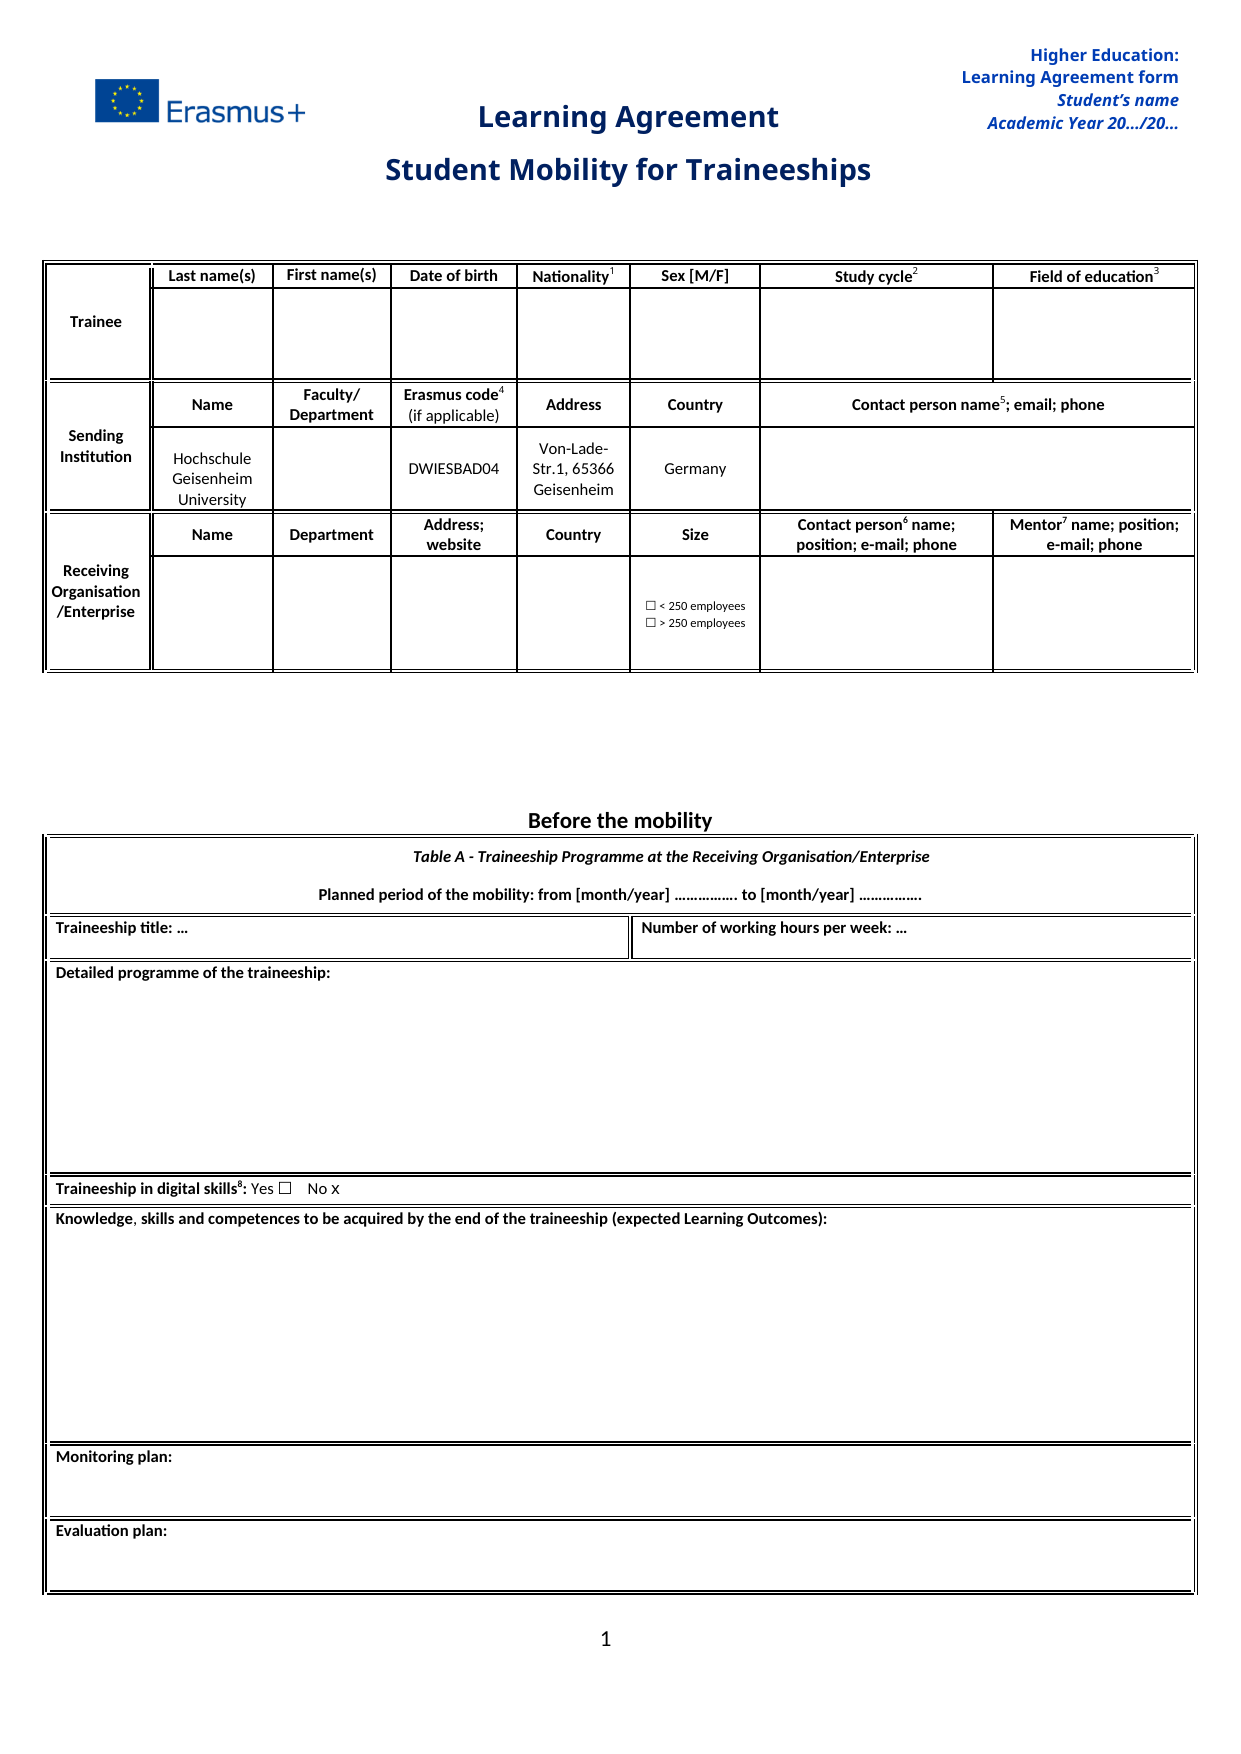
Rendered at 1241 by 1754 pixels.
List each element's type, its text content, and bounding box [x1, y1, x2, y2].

table_cell Country [518, 514, 629, 554]
table_cell [761, 557, 992, 668]
table_cell Address [518, 383, 629, 426]
table_cell Contact person name; position; e-mail; phone [761, 514, 992, 554]
table_cell Size [631, 514, 759, 554]
table_cell Address; website [392, 514, 516, 554]
table_cell Sending Institution [44, 378, 152, 509]
table_cell Detailed programme of the traineeship: [44, 958, 1196, 1172]
table_cell [44, 1590, 147, 1598]
table_cell Receiving Organisation/Enterprise [44, 509, 152, 668]
table_cell [761, 428, 1194, 509]
table_cell [154, 557, 272, 668]
table_cell Traineeship in digital skills: Yes ☐ No x [44, 1172, 1196, 1203]
table_cell Monitoring plan: [44, 1441, 1196, 1516]
table_cell [518, 289, 629, 378]
table_cell DWIESBAD04 [392, 428, 516, 509]
table_cell Mentor name; position; e-mail; phone [994, 509, 1196, 554]
table_cell [761, 289, 992, 378]
table_cell [392, 557, 516, 668]
table_cell [274, 289, 390, 378]
table_cell Hochschule Geisenheim University [154, 428, 272, 509]
table_cell [392, 289, 516, 378]
table_cell [631, 289, 759, 378]
table_cell < 250 employees > 250 employees [631, 557, 759, 668]
table_header Field of education [994, 265, 1194, 287]
table_cell [518, 557, 629, 668]
table_cell Evaluation plan: [44, 1516, 1196, 1590]
table_cell Name [154, 514, 272, 554]
table_cell Before the mobility [44, 669, 1196, 834]
table_cell Name [154, 383, 272, 426]
table_cell Department [274, 514, 390, 554]
table_cell Table A - Traineeship Programme at the Receiving Organisation/Enterprise [147, 834, 1196, 875]
picture [95, 79, 306, 123]
table_cell [994, 289, 1194, 378]
table_cell [994, 557, 1194, 668]
table_cell [274, 428, 390, 509]
table_cell [44, 834, 147, 875]
table_cell Faculty/ Department [274, 383, 390, 426]
table_header Last name(s) [152, 264, 272, 287]
table_header Trainee [44, 261, 152, 378]
table_header Sex [M/F] [631, 265, 759, 287]
table_cell Erasmus code (if applicable) [392, 383, 516, 426]
table_cell [274, 557, 390, 668]
table_cell Number of working hours per week: … [630, 913, 1196, 958]
table_cell Germany [631, 428, 759, 509]
table_cell Contact person name; email; phone [761, 378, 1196, 426]
table_cell Country [631, 383, 759, 426]
table_cell [154, 289, 272, 378]
table_header Nationality [518, 265, 629, 287]
table_cell Planned period of the mobility: from [month/year] ……………. to [month/year] ……………. [47, 875, 1194, 912]
table_cell [1065, 1590, 1196, 1598]
table_header Date of birth [392, 265, 516, 287]
table_header Study cycle [761, 265, 992, 287]
table_cell Knowledge, skills and competences to be acquired by the end of the traineeship (expected Learning Outcomes): [44, 1204, 1196, 1441]
table_header First name(s) [274, 265, 390, 287]
table_cell Von-Lade-Str.1, 65366 Geisenheim [518, 428, 629, 509]
table_cell Traineeship title: … [44, 913, 630, 958]
